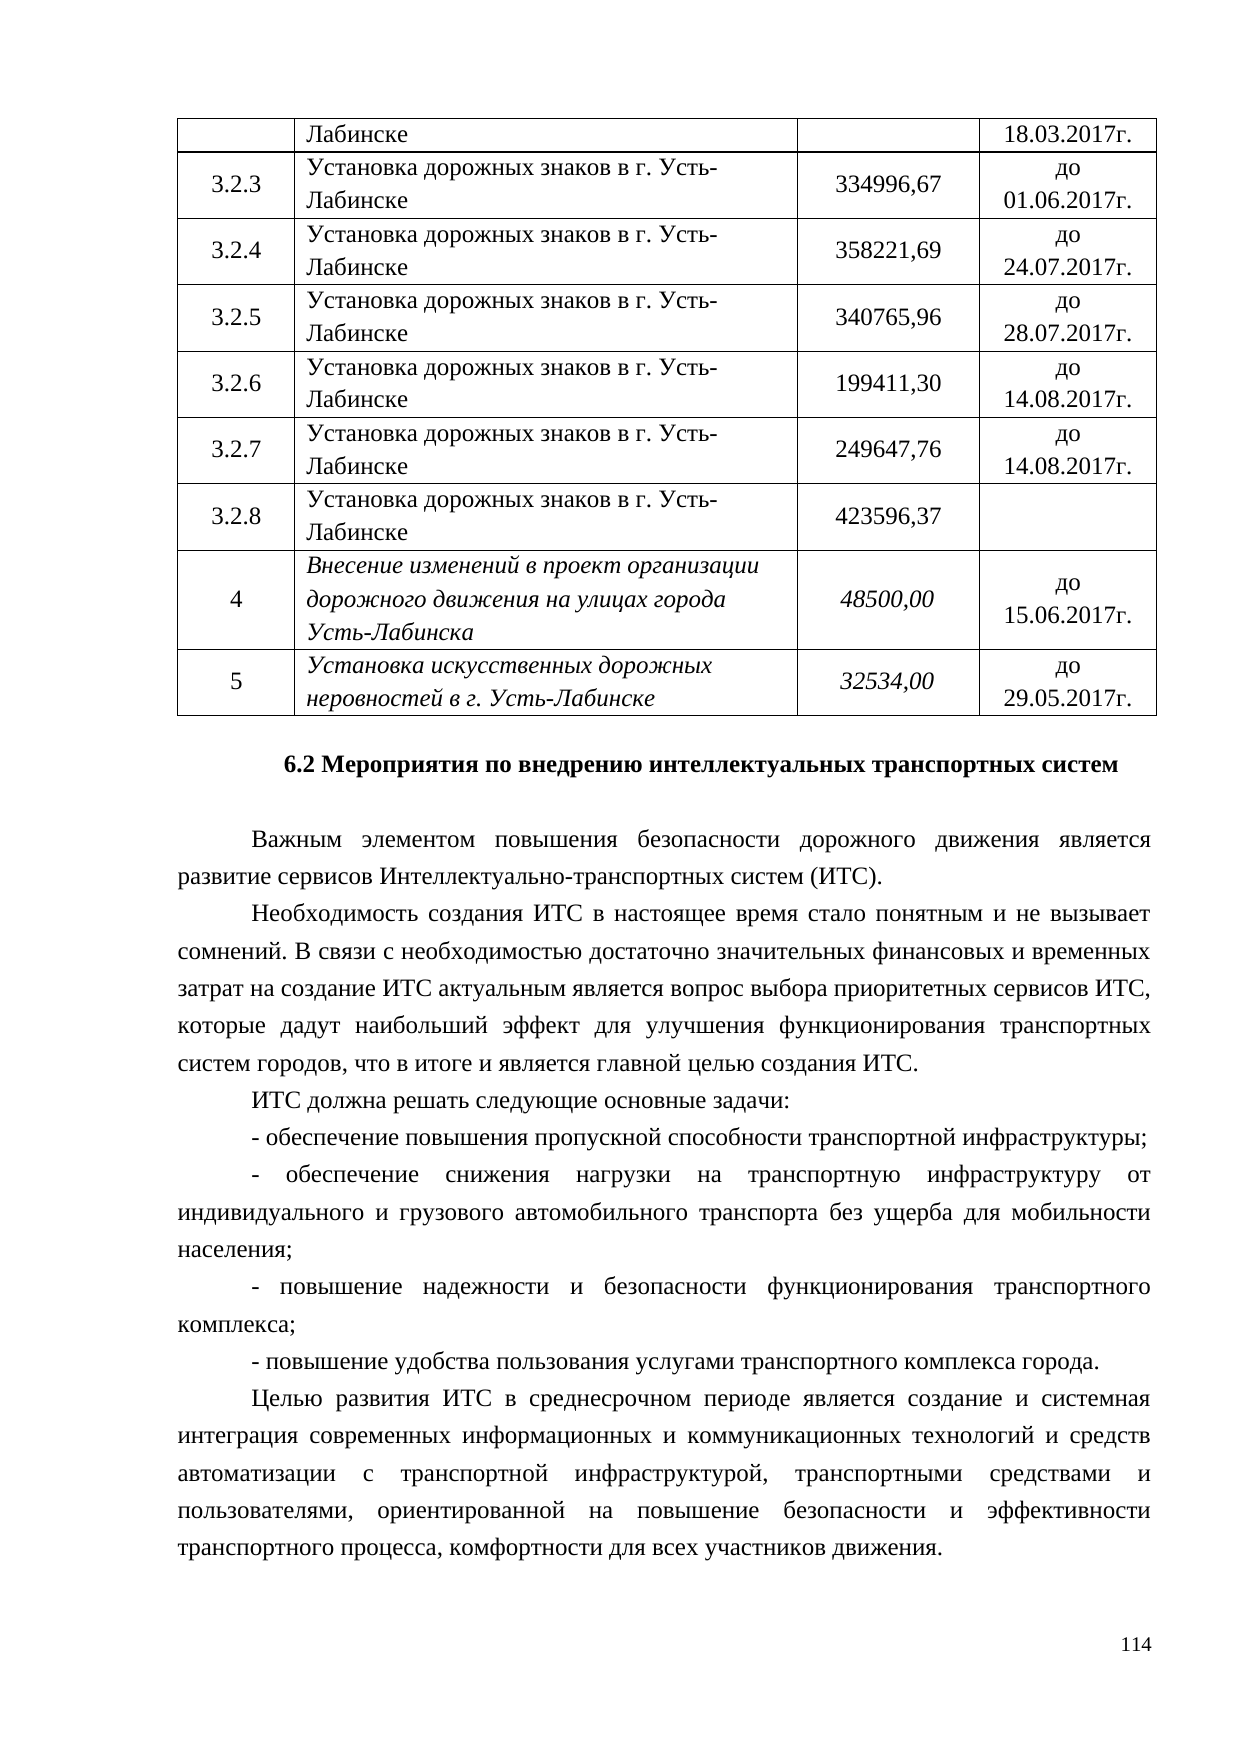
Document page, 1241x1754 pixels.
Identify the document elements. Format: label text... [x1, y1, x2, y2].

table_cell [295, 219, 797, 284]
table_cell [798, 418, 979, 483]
text Необходимость создания ИТС в настоящее время стало понятным и не вызывает сомнений. В связи с необходимостью достаточно значительных финансовых и временных затрат на создание ИТС актуальным является вопрос выбора приоритетных сервисов ИТС, которые дадут наибольший эффект для улучшения функционирования транспортных систем городов, что в итоге и является главной целью создания ИТС. [177, 898, 1152, 1076]
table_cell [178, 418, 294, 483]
text ИТС должна решать следующие основные задачи: [177, 1085, 1152, 1114]
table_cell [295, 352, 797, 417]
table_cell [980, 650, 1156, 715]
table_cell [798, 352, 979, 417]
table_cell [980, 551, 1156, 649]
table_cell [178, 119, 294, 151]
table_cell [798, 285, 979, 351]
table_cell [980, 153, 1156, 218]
text Важным элементом повышения безопасности дорожного движения является развитие сервисов Интеллектуально-транспортных систем (ИТС). [177, 824, 1152, 890]
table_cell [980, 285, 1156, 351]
text - повышение надежности и безопасности функционирования транспортного комплекса; [177, 1271, 1152, 1337]
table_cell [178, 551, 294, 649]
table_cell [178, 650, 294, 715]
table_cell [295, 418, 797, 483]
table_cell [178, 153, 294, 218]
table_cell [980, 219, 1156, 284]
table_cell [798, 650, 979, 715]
text - обеспечение повышения пропускной способности транспортной инфраструктуры; [177, 1122, 1152, 1151]
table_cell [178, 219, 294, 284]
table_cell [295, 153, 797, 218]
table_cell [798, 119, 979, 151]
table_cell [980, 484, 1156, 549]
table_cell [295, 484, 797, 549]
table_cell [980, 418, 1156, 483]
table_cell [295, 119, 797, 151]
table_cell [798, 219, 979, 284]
text - повышение удобства пользования услугами транспортного комплекса города. [177, 1346, 1152, 1375]
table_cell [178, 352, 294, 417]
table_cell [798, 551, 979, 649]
text Целью развития ИТС в среднесрочном периоде является создание и системная интеграция современных информационных и коммуникационных технологий и средств автоматизации с транспортной инфраструктурой, транспортными средствами и пользователями, ориентированной на повышение безопасности и эффективности транспортного процесса, комфортности для всех участников движения. [177, 1383, 1152, 1561]
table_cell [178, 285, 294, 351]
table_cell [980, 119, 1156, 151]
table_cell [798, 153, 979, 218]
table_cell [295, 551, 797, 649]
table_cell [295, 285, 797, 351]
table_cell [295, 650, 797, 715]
text - обеспечение снижения нагрузки на транспортную инфраструктуру от индивидуального и грузового автомобильного транспорта без ущерба для мобильности населения; [177, 1159, 1152, 1263]
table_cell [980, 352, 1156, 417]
text 6.2 Мероприятия по внедрению интеллектуальных транспортных систем [177, 749, 1152, 778]
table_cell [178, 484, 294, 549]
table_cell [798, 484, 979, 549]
